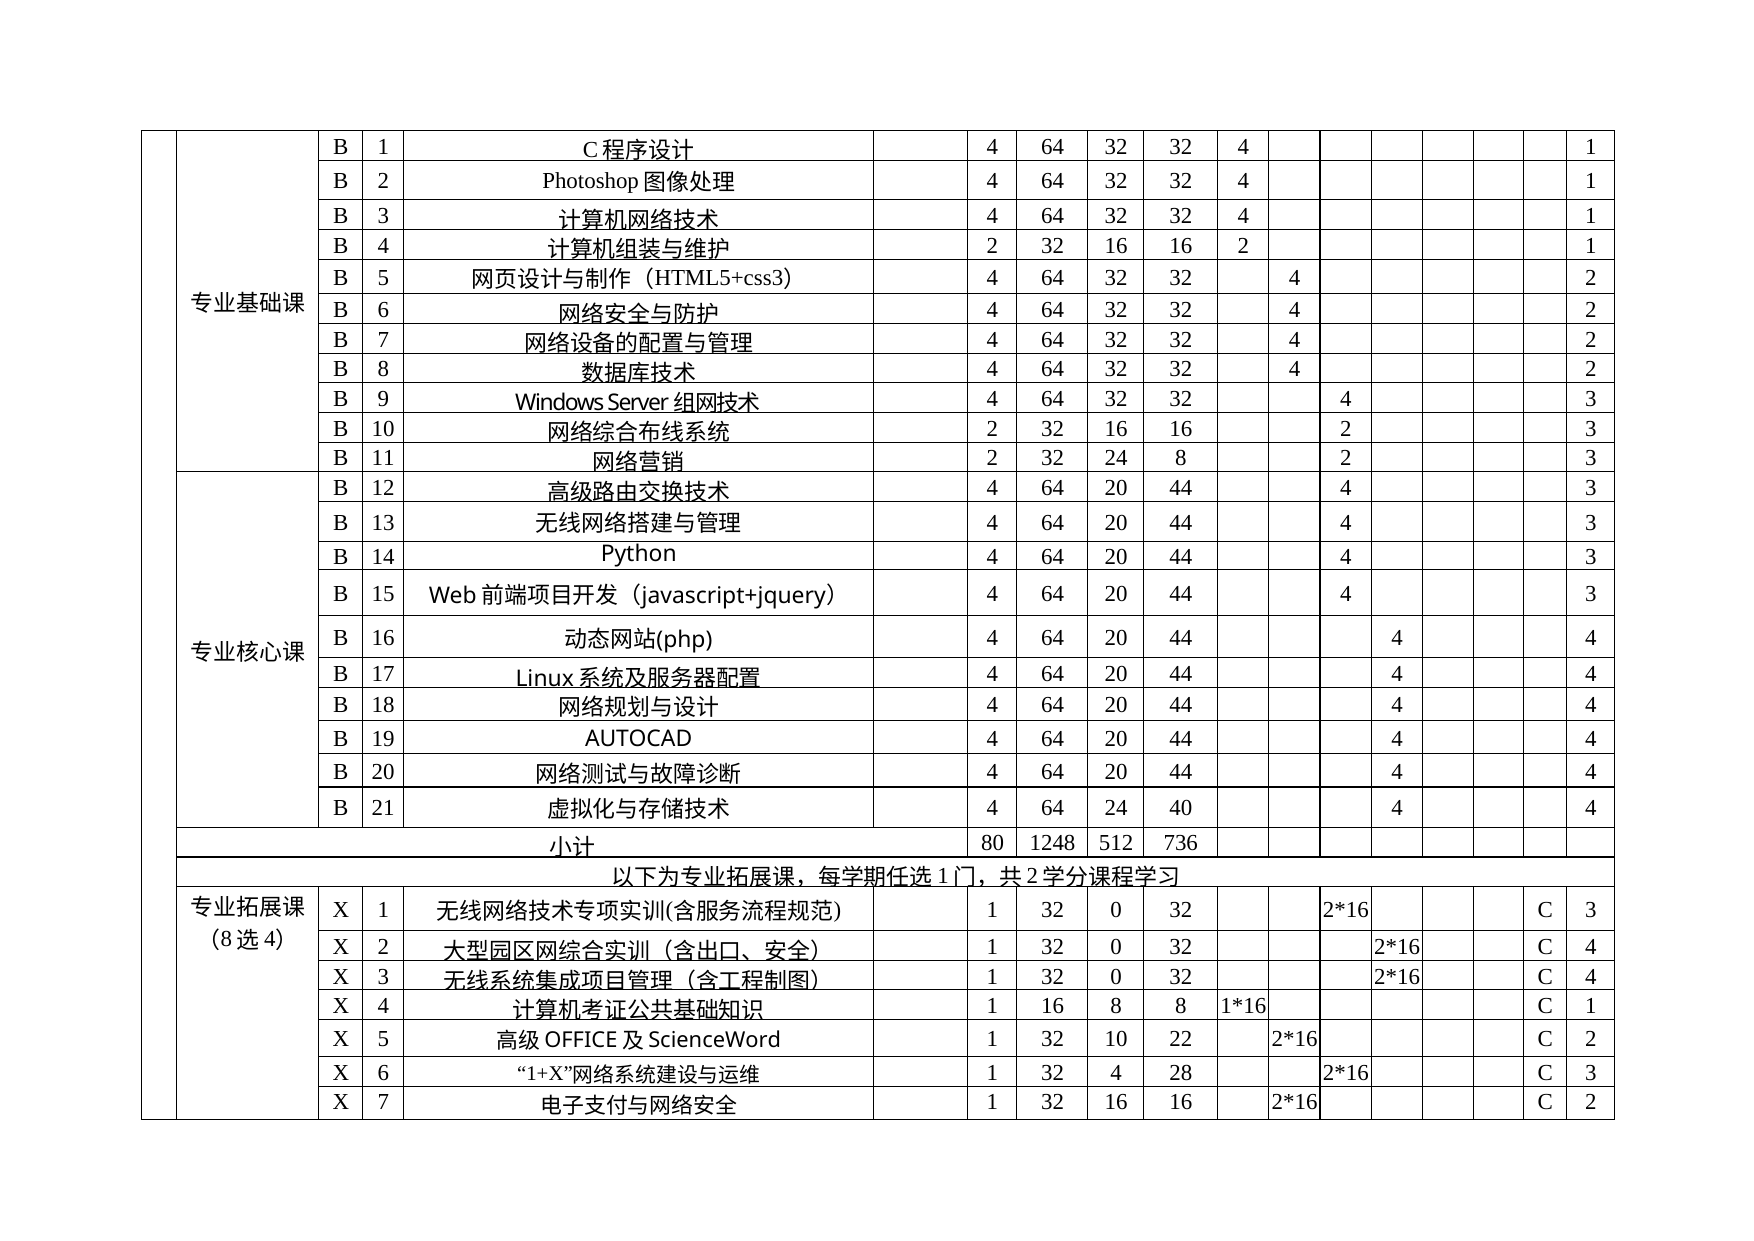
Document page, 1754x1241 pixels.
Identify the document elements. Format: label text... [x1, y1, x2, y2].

table_cell 80 [968, 828, 1016, 856]
table_cell 3 [363, 961, 403, 989]
table_cell 无线网络技术专项实训(含服务流程规范) [404, 887, 873, 930]
table_cell [1321, 961, 1371, 989]
table_cell 44 [1144, 616, 1217, 657]
table_cell [1423, 828, 1473, 856]
table_cell [1474, 354, 1523, 382]
table_cell C [1524, 931, 1566, 960]
table_cell [874, 502, 967, 541]
table_cell 2 [1321, 443, 1371, 471]
table_cell B [319, 131, 362, 159]
table_cell [1321, 616, 1371, 657]
table_cell 4 [1372, 616, 1422, 657]
table_cell 高级OFFICE及ScienceWord [404, 1020, 873, 1056]
table_cell B [319, 616, 362, 657]
table_cell 32 [1144, 324, 1217, 352]
table_cell [1474, 161, 1523, 199]
table_cell 20 [1088, 616, 1143, 657]
table_cell [1372, 260, 1422, 293]
table_cell 4 [1372, 658, 1422, 687]
table_cell 32 [1088, 131, 1143, 159]
table_cell [1321, 990, 1371, 1019]
table_cell [874, 961, 967, 989]
table_cell [1474, 658, 1523, 687]
table_cell C [1524, 961, 1566, 989]
table_cell [874, 658, 967, 687]
table_cell [1474, 887, 1523, 930]
table_cell 4 [968, 542, 1016, 569]
table_cell 4 [1088, 1057, 1143, 1086]
table_cell [1269, 616, 1319, 657]
table_cell [1423, 230, 1473, 258]
table_cell 22 [1144, 1020, 1217, 1056]
table_cell 44 [1144, 570, 1217, 615]
table_cell 2*16 [1372, 961, 1422, 989]
table_cell 4 [968, 260, 1016, 293]
table_cell Python [404, 542, 873, 569]
table_cell 10 [363, 413, 403, 442]
table_cell 4 [968, 616, 1016, 657]
table_cell 64 [1017, 294, 1087, 323]
table_cell [1524, 721, 1566, 753]
table_cell [874, 990, 967, 1019]
table_cell [1423, 788, 1473, 827]
table_cell 32 [1017, 1057, 1087, 1086]
table_cell 18 [363, 688, 403, 720]
table_cell C [1524, 1087, 1566, 1119]
table_cell B [319, 721, 362, 753]
table_cell 4 [968, 383, 1016, 412]
table_cell 32 [1144, 161, 1217, 199]
table_cell [1524, 324, 1566, 352]
table_cell 2*16 [1321, 887, 1371, 930]
table_cell [1524, 200, 1566, 229]
table_cell [874, 324, 967, 352]
table_cell [1269, 658, 1319, 687]
table_cell 64 [1017, 754, 1087, 786]
table_cell 1 [1567, 230, 1614, 258]
table_cell 2 [1218, 230, 1268, 258]
table_cell 32 [1017, 230, 1087, 258]
table_cell [1269, 502, 1319, 541]
table_cell 16 [363, 616, 403, 657]
table_cell 64 [1017, 542, 1087, 569]
table_cell 4 [363, 990, 403, 1019]
table_cell 2 [968, 230, 1016, 258]
table_cell [1474, 961, 1523, 989]
table_cell 11 [363, 443, 403, 471]
table_cell 4 [968, 502, 1016, 541]
table_cell [1218, 616, 1268, 657]
table_cell 专业核心课 [177, 472, 318, 827]
table_cell [1423, 887, 1473, 930]
table_cell [1218, 688, 1268, 720]
table_cell 4 [968, 570, 1016, 615]
table_cell [1321, 294, 1371, 323]
table_cell 20 [1088, 472, 1143, 501]
table_cell [1321, 788, 1371, 827]
table_cell 32 [1144, 961, 1217, 989]
table_cell X [319, 1057, 362, 1086]
table_cell 计算机网络技术 [404, 200, 873, 229]
table_cell 17 [363, 658, 403, 687]
table_cell 32 [1144, 887, 1217, 930]
table_cell 网络安全与防护 [404, 294, 873, 323]
table_cell 512 [1088, 828, 1143, 856]
table_cell [1321, 354, 1371, 382]
table_cell [1423, 161, 1473, 199]
table_cell 4 [1269, 260, 1319, 293]
table_cell [1474, 294, 1523, 323]
table_cell 0 [1088, 961, 1143, 989]
table_cell 2 [968, 443, 1016, 471]
table_cell 4 [1372, 754, 1422, 786]
table_cell [1372, 383, 1422, 412]
table_cell [874, 931, 967, 960]
table_cell 32 [1144, 931, 1217, 960]
table_cell 4 [1218, 131, 1268, 159]
table_cell [874, 542, 967, 569]
table_cell 64 [1017, 472, 1087, 501]
table_cell 32 [1088, 200, 1143, 229]
table_cell [1218, 887, 1268, 930]
table_cell [1269, 887, 1319, 930]
table_cell 3 [1567, 413, 1614, 442]
table_cell 8 [1088, 990, 1143, 1019]
table_cell [1423, 383, 1473, 412]
table_cell 3 [363, 200, 403, 229]
table_cell B [319, 688, 362, 720]
table_cell 32 [1144, 294, 1217, 323]
table_cell [1423, 502, 1473, 541]
table_cell [1321, 1020, 1371, 1056]
table_cell 1 [968, 931, 1016, 960]
table_cell [1524, 472, 1566, 501]
table_cell [1474, 260, 1523, 293]
table_cell [1423, 413, 1473, 442]
table_cell [1321, 131, 1371, 159]
table_cell 2 [1567, 324, 1614, 352]
table_cell [1269, 828, 1319, 856]
table_cell 8 [1144, 990, 1217, 1019]
table_cell [1372, 354, 1422, 382]
table_cell [1372, 990, 1422, 1019]
table_cell 3 [1567, 1057, 1614, 1086]
table_cell 2*16 [1321, 1057, 1371, 1086]
table_cell [1423, 570, 1473, 615]
table_cell 32 [1088, 260, 1143, 293]
table_cell B [319, 542, 362, 569]
table_cell [1423, 1057, 1473, 1086]
table_cell 4 [1321, 542, 1371, 569]
table_cell B [319, 570, 362, 615]
table_cell [1524, 828, 1566, 856]
table_cell 32 [1017, 1020, 1087, 1056]
table_cell 32 [1088, 324, 1143, 352]
table_cell [1474, 788, 1523, 827]
table_cell 32 [1144, 200, 1217, 229]
table_cell 4 [968, 472, 1016, 501]
table_cell 网页设计与制作（HTML5+css3） [404, 260, 873, 293]
table_cell 20 [1088, 502, 1143, 541]
table_cell X [319, 1020, 362, 1056]
table_cell [1269, 443, 1319, 471]
table_cell [1524, 131, 1566, 159]
table_cell 1 [1567, 200, 1614, 229]
table_cell [1474, 931, 1523, 960]
table_cell [1218, 828, 1268, 856]
table_cell [874, 294, 967, 323]
table_cell 2 [1567, 354, 1614, 382]
table_cell [1321, 200, 1371, 229]
table_cell 3 [1567, 502, 1614, 541]
table_cell 网络测试与故障诊断 [404, 754, 873, 786]
table_cell [1524, 161, 1566, 199]
table_cell 1248 [1017, 828, 1087, 856]
table_cell 32 [1017, 1087, 1087, 1119]
table_cell 4 [968, 354, 1016, 382]
table_cell [1524, 688, 1566, 720]
table_cell [1269, 688, 1319, 720]
table_cell [1474, 828, 1523, 856]
table_cell 24 [1088, 788, 1143, 827]
table_cell 44 [1144, 688, 1217, 720]
table_cell 3 [1567, 570, 1614, 615]
table_cell C [1524, 887, 1566, 930]
table_cell [1567, 828, 1614, 856]
table_cell 3 [1567, 472, 1614, 501]
table_cell [1423, 688, 1473, 720]
table_cell 32 [1017, 961, 1087, 989]
table_cell 专业拓展课（8选4） [177, 887, 318, 1119]
table_cell [1474, 1057, 1523, 1086]
table_cell C程序设计 [404, 131, 873, 159]
table_cell 20 [1088, 658, 1143, 687]
table_cell 13 [363, 502, 403, 541]
table_cell [1269, 931, 1319, 960]
table_cell [1423, 200, 1473, 229]
table_cell Windows Server组网技术 [404, 383, 873, 412]
table_cell 32 [1088, 354, 1143, 382]
table_cell B [319, 200, 362, 229]
table_cell 44 [1144, 658, 1217, 687]
table_cell [1218, 472, 1268, 501]
table_cell [1218, 658, 1268, 687]
table_cell X [319, 990, 362, 1019]
table_cell [1218, 961, 1268, 989]
table_cell B [319, 502, 362, 541]
table_cell [1474, 1020, 1523, 1056]
table_cell [1218, 324, 1268, 352]
table_cell [1474, 230, 1523, 258]
table_cell X [319, 887, 362, 930]
table_cell 3 [1567, 383, 1614, 412]
table_cell [1524, 354, 1566, 382]
table_cell [1474, 990, 1523, 1019]
table_cell 40 [1144, 788, 1217, 827]
table_cell [1321, 658, 1371, 687]
table_cell 32 [1017, 887, 1087, 930]
table_cell B [319, 754, 362, 786]
table_cell 32 [1017, 443, 1087, 471]
table_cell 32 [1144, 131, 1217, 159]
table_cell B [319, 472, 362, 501]
table_cell 1 [363, 887, 403, 930]
table_cell [1269, 413, 1319, 442]
table_cell [1524, 294, 1566, 323]
table_cell 4 [1218, 161, 1268, 199]
table_cell 64 [1017, 658, 1087, 687]
table_cell 1 [1567, 131, 1614, 159]
table_cell 44 [1144, 542, 1217, 569]
table_cell 大型园区网综合实训（含出口、安全） [404, 931, 873, 960]
table_cell [1218, 931, 1268, 960]
table_cell 64 [1017, 688, 1087, 720]
table_cell 4 [1321, 502, 1371, 541]
table_cell [1524, 570, 1566, 615]
table_cell 3 [1567, 887, 1614, 930]
table_cell 736 [1144, 828, 1217, 856]
table_cell 64 [1017, 383, 1087, 412]
table_cell 20 [1088, 721, 1143, 753]
table_cell [1269, 230, 1319, 258]
table_cell 16 [1144, 413, 1217, 442]
table_cell 0 [1088, 887, 1143, 930]
table_cell 32 [1144, 260, 1217, 293]
table_cell [1524, 754, 1566, 786]
table_cell 4 [1321, 570, 1371, 615]
table_cell [1269, 570, 1319, 615]
table_cell [874, 887, 967, 930]
table_cell [874, 1057, 967, 1086]
table_cell 1 [968, 1057, 1016, 1086]
table_cell 6 [363, 294, 403, 323]
table_cell 3 [1567, 542, 1614, 569]
table_cell 计算机组装与维护 [404, 230, 873, 258]
table_cell [1321, 688, 1371, 720]
table_cell 专业基础课 [177, 131, 318, 471]
table_cell 2*16 [1372, 931, 1422, 960]
table_cell 4 [1269, 354, 1319, 382]
table_cell [1269, 472, 1319, 501]
table_cell 64 [1017, 324, 1087, 352]
table_cell B [319, 354, 362, 382]
table_cell 4 [1567, 688, 1614, 720]
table_cell [874, 754, 967, 786]
table_cell 动态网站(php) [404, 616, 873, 657]
table_cell 无线网络搭建与管理 [404, 502, 873, 541]
table_cell 1 [1567, 990, 1614, 1019]
table_cell 28 [1144, 1057, 1217, 1086]
table_cell 64 [1017, 721, 1087, 753]
table_cell [1474, 754, 1523, 786]
table_cell [1218, 788, 1268, 827]
table_cell 4 [363, 230, 403, 258]
table_cell X [319, 961, 362, 989]
table_cell 32 [1017, 413, 1087, 442]
table_cell 2*16 [1269, 1020, 1319, 1056]
table_cell B [319, 260, 362, 293]
table_cell [1218, 754, 1268, 786]
table_cell 2 [1567, 1020, 1614, 1056]
table_cell 3 [1567, 443, 1614, 471]
table_cell 4 [1567, 721, 1614, 753]
table_cell 4 [1372, 688, 1422, 720]
table_cell [1524, 502, 1566, 541]
table_cell 2 [1567, 260, 1614, 293]
table_cell 4 [1321, 383, 1371, 412]
table_cell [1474, 721, 1523, 753]
table_cell B [319, 413, 362, 442]
table_cell 4 [968, 688, 1016, 720]
table_cell 网络规划与设计 [404, 688, 873, 720]
table_cell 0 [1088, 931, 1143, 960]
table_cell B [319, 443, 362, 471]
table_cell B [319, 324, 362, 352]
table_cell [1269, 721, 1319, 753]
table_cell B [319, 294, 362, 323]
table_cell [1218, 1057, 1268, 1086]
table_cell [874, 230, 967, 258]
table_cell [1372, 200, 1422, 229]
table_cell 以下为专业拓展课，每学期任选1门，共2学分课程学习 [177, 858, 1614, 886]
table_cell 网络综合布线系统 [404, 413, 873, 442]
table_cell C [1524, 1057, 1566, 1086]
table_cell B [319, 383, 362, 412]
table_cell 4 [1567, 788, 1614, 827]
table_cell 32 [1144, 354, 1217, 382]
table_cell 4 [968, 658, 1016, 687]
table_cell [1372, 542, 1422, 569]
table_cell 15 [363, 570, 403, 615]
table_cell [1372, 1020, 1422, 1056]
table_cell 9 [363, 383, 403, 412]
table_cell 4 [1567, 931, 1614, 960]
table_cell 1 [363, 131, 403, 159]
table_cell 20 [363, 754, 403, 786]
table_cell 1*16 [1218, 990, 1268, 1019]
table_cell 14 [363, 542, 403, 569]
table_cell 1 [968, 1020, 1016, 1056]
table_cell 虚拟化与存储技术 [404, 788, 873, 827]
table_cell 4 [968, 294, 1016, 323]
table_cell B [319, 230, 362, 258]
table_cell [874, 788, 967, 827]
table_cell 4 [1321, 472, 1371, 501]
table_cell 1 [968, 961, 1016, 989]
table_cell [1524, 658, 1566, 687]
table_cell [1218, 542, 1268, 569]
table_cell [1423, 260, 1473, 293]
table_cell [874, 413, 967, 442]
table_cell [1372, 294, 1422, 323]
table_cell [1474, 472, 1523, 501]
table_cell [1372, 1057, 1422, 1086]
table_cell [1423, 931, 1473, 960]
table_cell 32 [1088, 383, 1143, 412]
table_cell 16 [1017, 990, 1087, 1019]
table_cell [1474, 200, 1523, 229]
table_cell [1372, 502, 1422, 541]
table_cell [1372, 1087, 1422, 1119]
table_cell [874, 721, 967, 753]
table_cell [1321, 1087, 1371, 1119]
table_cell Photoshop图像处理 [404, 161, 873, 199]
table_cell [1372, 230, 1422, 258]
table_cell 2 [1321, 413, 1371, 442]
table_cell [1524, 788, 1566, 827]
table_cell 44 [1144, 754, 1217, 786]
table_cell 32 [1144, 383, 1217, 412]
table_cell [1269, 383, 1319, 412]
table_cell [1321, 260, 1371, 293]
table_cell [1269, 1057, 1319, 1086]
table_cell [1474, 570, 1523, 615]
table_cell 20 [1088, 542, 1143, 569]
table_cell AUTOCAD [404, 721, 873, 753]
table_cell 网络营销 [404, 443, 873, 471]
table_cell [1474, 542, 1523, 569]
table_cell 8 [1144, 443, 1217, 471]
table_cell 1 [968, 1087, 1016, 1119]
table_cell 4 [1218, 200, 1268, 229]
table_cell [1269, 754, 1319, 786]
table_cell [1474, 688, 1523, 720]
table_cell 64 [1017, 354, 1087, 382]
table_cell 2 [363, 931, 403, 960]
table_cell [1423, 1020, 1473, 1056]
table_cell [874, 1087, 967, 1119]
table_cell 1 [1567, 161, 1614, 199]
table_cell [1474, 502, 1523, 541]
table_cell 5 [363, 260, 403, 293]
table_cell [1474, 383, 1523, 412]
table_cell [1423, 443, 1473, 471]
table_cell Linux系统及服务器配置 [404, 658, 873, 687]
table_cell [1372, 887, 1422, 930]
table_cell 24 [1088, 443, 1143, 471]
table_cell [1423, 961, 1473, 989]
table_cell 10 [1088, 1020, 1143, 1056]
table_cell [1474, 413, 1523, 442]
table_cell 16 [1144, 230, 1217, 258]
table_cell 1 [968, 887, 1016, 930]
table_cell 网络设备的配置与管理 [404, 324, 873, 352]
table_cell [1218, 413, 1268, 442]
table_cell 64 [1017, 616, 1087, 657]
table_cell 21 [363, 788, 403, 827]
table_cell 44 [1144, 721, 1217, 753]
table_cell [1218, 443, 1268, 471]
table_cell [1524, 230, 1566, 258]
table_cell 2 [363, 161, 403, 199]
table_cell [874, 616, 967, 657]
table_cell “1+X”网络系统建设与运维 [404, 1057, 873, 1086]
table_cell 64 [1017, 502, 1087, 541]
table_cell 32 [1088, 294, 1143, 323]
table_cell [1218, 383, 1268, 412]
table_cell [1423, 472, 1473, 501]
table_cell 19 [363, 721, 403, 753]
table_cell [1218, 354, 1268, 382]
table_cell [1269, 990, 1319, 1019]
table_cell [1423, 754, 1473, 786]
table_cell 2 [968, 413, 1016, 442]
table_cell [874, 1020, 967, 1056]
table_cell [1321, 161, 1371, 199]
table_cell B [319, 161, 362, 199]
table_cell [1372, 570, 1422, 615]
table_cell 2*16 [1269, 1087, 1319, 1119]
table_cell [874, 472, 967, 501]
table_cell 16 [1088, 230, 1143, 258]
table_cell [1474, 131, 1523, 159]
table_cell [1524, 260, 1566, 293]
table_cell 4 [1372, 721, 1422, 753]
table_cell [1474, 616, 1523, 657]
table_cell [1321, 324, 1371, 352]
table_cell 4 [968, 324, 1016, 352]
table_cell 4 [1567, 658, 1614, 687]
table_cell 16 [1088, 1087, 1143, 1119]
table_cell 4 [1567, 616, 1614, 657]
table_cell 7 [363, 1087, 403, 1119]
table_cell [1372, 443, 1422, 471]
table_cell [1524, 616, 1566, 657]
table_cell [1269, 542, 1319, 569]
table_cell [874, 260, 967, 293]
table_cell [1269, 131, 1319, 159]
table_cell [1269, 161, 1319, 199]
table_cell [1474, 443, 1523, 471]
table_cell 44 [1144, 502, 1217, 541]
table_cell 4 [968, 131, 1016, 159]
table_cell 4 [968, 754, 1016, 786]
table_cell [1524, 413, 1566, 442]
table_cell C [1524, 990, 1566, 1019]
table_cell 64 [1017, 131, 1087, 159]
table_cell 20 [1088, 688, 1143, 720]
table_cell [1218, 294, 1268, 323]
table_cell [1218, 260, 1268, 293]
table_cell 64 [1017, 161, 1087, 199]
table_cell 6 [363, 1057, 403, 1086]
table_cell [1423, 721, 1473, 753]
table_cell 32 [1017, 931, 1087, 960]
table_cell 8 [363, 354, 403, 382]
table_cell 16 [1088, 413, 1143, 442]
table_cell 7 [363, 324, 403, 352]
table_cell [874, 383, 967, 412]
table_cell [1372, 161, 1422, 199]
table_cell 16 [1144, 1087, 1217, 1119]
table_cell [874, 131, 967, 159]
table_cell Web前端项目开发（javascript+jquery） [404, 570, 873, 615]
table_cell [1474, 1087, 1523, 1119]
table_cell B [319, 658, 362, 687]
table_cell [874, 443, 967, 471]
table_cell 20 [1088, 754, 1143, 786]
table_cell [1372, 828, 1422, 856]
table_cell B [319, 788, 362, 827]
table_cell 64 [1017, 788, 1087, 827]
table_cell [1423, 658, 1473, 687]
table_cell C [1524, 1020, 1566, 1056]
table_cell [1321, 828, 1371, 856]
table_cell 4 [1269, 294, 1319, 323]
table_cell [1423, 294, 1473, 323]
table_cell [1524, 383, 1566, 412]
table_cell 4 [1372, 788, 1422, 827]
table_cell [1321, 931, 1371, 960]
table_cell [1474, 324, 1523, 352]
table_cell [1423, 354, 1473, 382]
table_cell 64 [1017, 200, 1087, 229]
table_cell [874, 688, 967, 720]
table_cell [1218, 502, 1268, 541]
table_cell [1423, 324, 1473, 352]
table_cell [1321, 721, 1371, 753]
table_cell X [319, 1087, 362, 1119]
table_cell 4 [1567, 961, 1614, 989]
table_cell 5 [363, 1020, 403, 1056]
table_cell [1218, 721, 1268, 753]
table_cell 4 [968, 721, 1016, 753]
table_cell 12 [363, 472, 403, 501]
table_cell [1423, 131, 1473, 159]
table_cell 4 [968, 161, 1016, 199]
table_cell 高级路由交换技术 [404, 472, 873, 501]
table_cell 32 [1088, 161, 1143, 199]
table_cell [874, 354, 967, 382]
table_cell [1372, 413, 1422, 442]
table_cell 1 [968, 990, 1016, 1019]
table_cell [1423, 616, 1473, 657]
table_cell [1321, 230, 1371, 258]
table_cell 4 [1269, 324, 1319, 352]
table_cell [1524, 443, 1566, 471]
table_cell [1218, 1020, 1268, 1056]
table_cell 64 [1017, 570, 1087, 615]
table_cell [1372, 324, 1422, 352]
table_cell 2 [1567, 1087, 1614, 1119]
table_cell [1269, 788, 1319, 827]
table_cell 数据库技术 [404, 354, 873, 382]
table_cell 4 [1567, 754, 1614, 786]
table_cell 专业课 [142, 131, 176, 1119]
table_cell [874, 570, 967, 615]
table_cell 20 [1088, 570, 1143, 615]
table_cell [1372, 131, 1422, 159]
table_cell [874, 200, 967, 229]
table_cell 2 [1567, 294, 1614, 323]
table_cell [1372, 472, 1422, 501]
table_cell [1423, 990, 1473, 1019]
table_cell 4 [968, 200, 1016, 229]
table_cell [1269, 961, 1319, 989]
table_cell [1321, 754, 1371, 786]
table_cell [1269, 200, 1319, 229]
table_cell [1423, 1087, 1473, 1119]
table_cell 4 [968, 788, 1016, 827]
table_cell [1524, 542, 1566, 569]
table_cell [1218, 1087, 1268, 1119]
table_cell 64 [1017, 260, 1087, 293]
table_cell 电子支付与网络安全 [404, 1087, 873, 1119]
table_cell [1218, 570, 1268, 615]
table_cell X [319, 931, 362, 960]
table_cell 计算机考证公共基础知识 [404, 990, 873, 1019]
table_cell 44 [1144, 472, 1217, 501]
table_cell [1423, 542, 1473, 569]
table_cell 小计 [177, 828, 967, 856]
table_cell [874, 161, 967, 199]
table_cell 无线系统集成项目管理（含工程制图） [404, 961, 873, 989]
